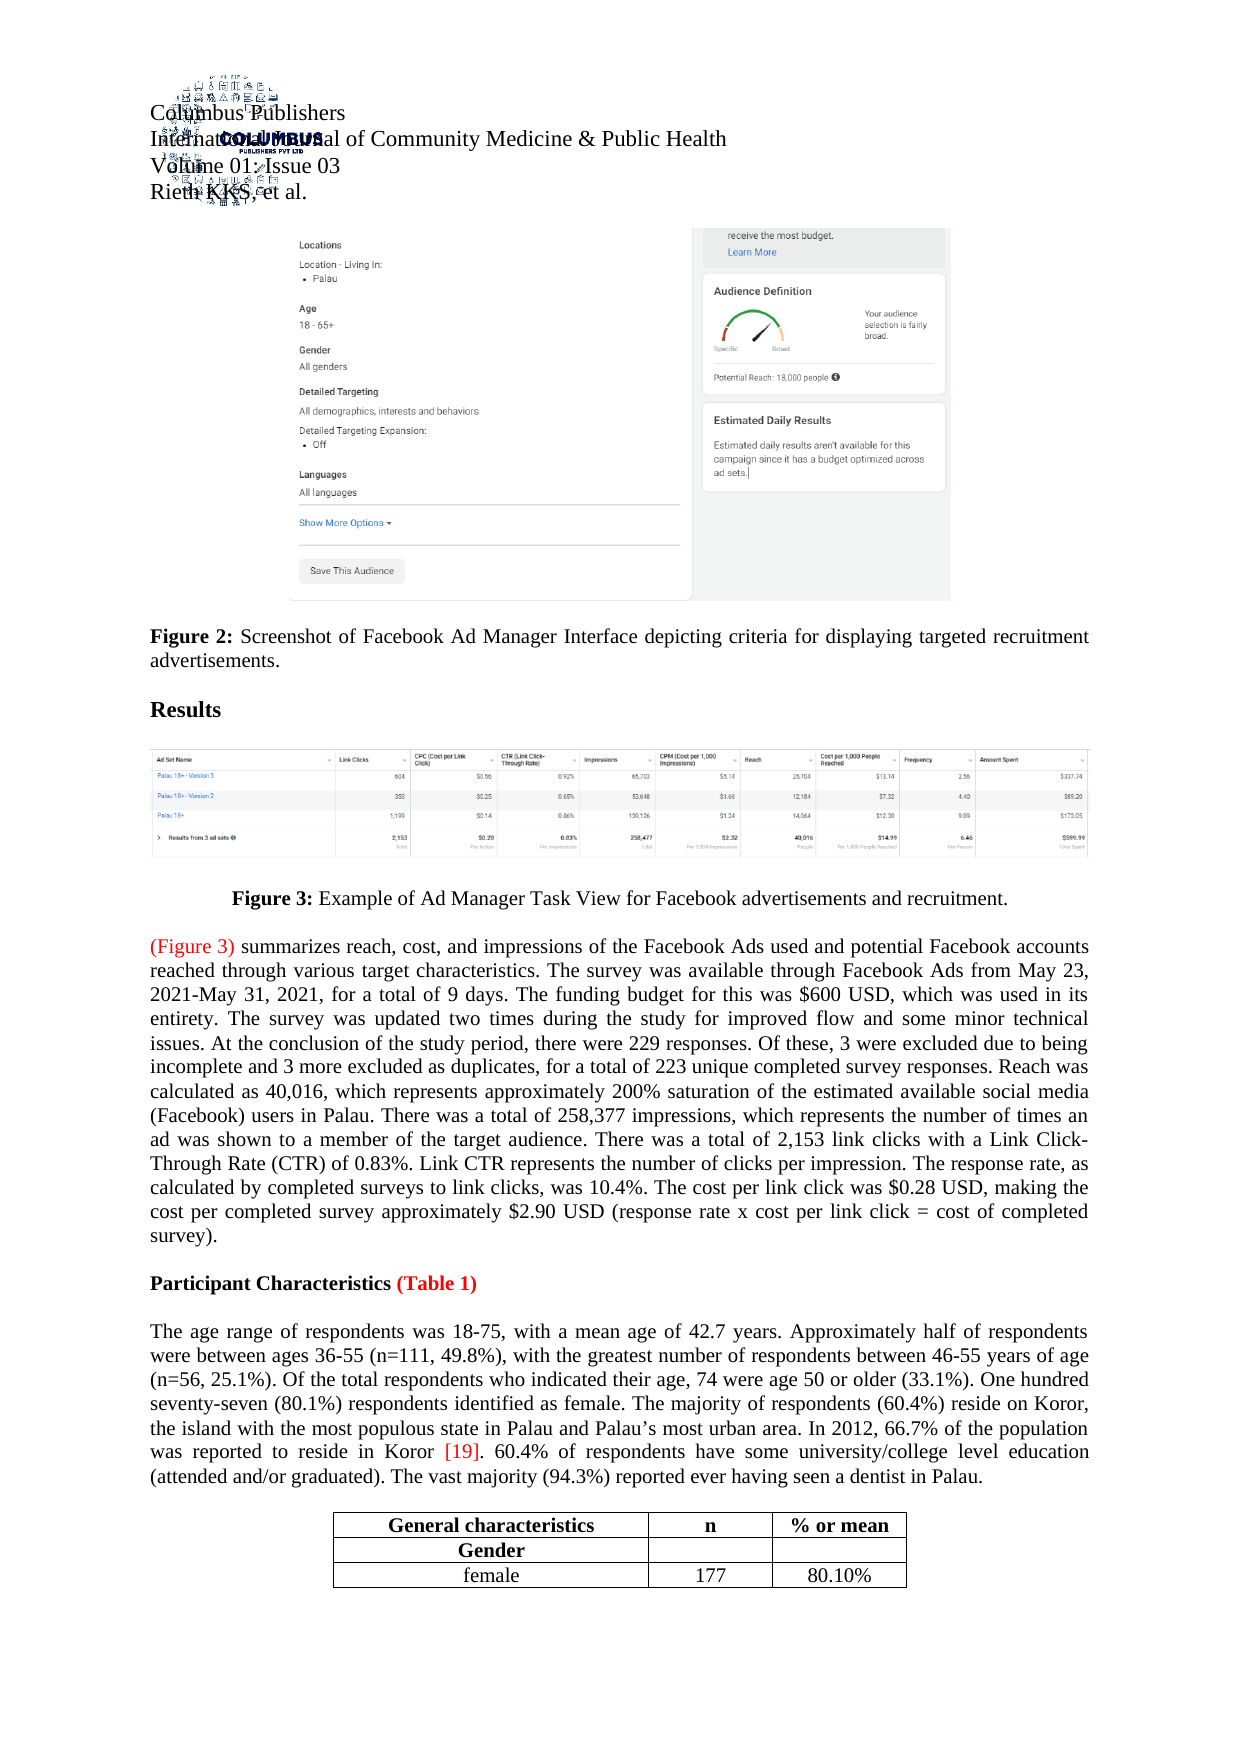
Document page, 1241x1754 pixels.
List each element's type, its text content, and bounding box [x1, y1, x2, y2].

text Figure 3: Example of Ad Manager Task View for Facebook advertisements and recruitment. [150, 886, 1090, 910]
text The age range of respondents was 18-75, with a mean age of 42.7 years. Approximately half of respondents were between ages 36-55 (n=111, 49.8%), with the greatest number of respondents between 46-55 years of age (n=56, 25.1%). Of the total respondents who indicated their age, 74 were age 50 or older (33.1%). One hundred seventy-seven (80.1%) respondents identified as female. The majority of respondents (60.4%) reside on Koror, the island with the most populous state in Palau and Palau’s most urban area. In 2012, 66.7% of the population was reported to reside in Koror [19]. 60.4% of respondents have some university/college level education (attended and/or graduated). The vast majority (94.3%) reported ever having seen a dentist in Palau. [150, 1319, 1090, 1488]
picture [289, 228, 951, 601]
text Results [150, 697, 1090, 723]
table_cell 177 [649, 1563, 772, 1587]
table_cell female [334, 1563, 648, 1587]
picture [161, 75, 323, 206]
table_header General characteristics [334, 1513, 648, 1537]
table_cell [649, 1538, 772, 1562]
table_cell 80.10% [773, 1563, 906, 1587]
table_header % or mean [773, 1513, 906, 1537]
picture [150, 747, 1091, 862]
table_header n [649, 1513, 772, 1537]
text Figure 2: Screenshot of Facebook Ad Manager Interface depicting criteria for displaying targeted recruitment advertisements. [150, 624, 1090, 672]
table_cell Gender [334, 1538, 648, 1562]
text (Figure 3) summarizes reach, cost, and impressions of the Facebook Ads used and potential Facebook accounts reached through various target characteristics. The survey was available through Facebook Ads from May 23, 2021-May 31, 2021, for a total of 9 days. The funding budget for this was $600 USD, which was used in its entirety. The survey was updated two times during the study for improved flow and some minor technical issues. At the conclusion of the study period, there were 229 responses. Of these, 3 were excluded due to being incomplete and 3 more excluded as duplicates, for a total of 223 unique completed survey responses. Reach was calculated as 40,016, which represents approximately 200% saturation of the estimated available social media (Facebook) users in Palau. There was a total of 258,377 impressions, which represents the number of times an ad was shown to a member of the target audience. There was a total of 2,153 link clicks with a Link Click-Through Rate (CTR) of 0.83%. Link CTR represents the number of clicks per impression. The response rate, as calculated by completed surveys to link clicks, was 10.4%. The cost per link click was $0.28 USD, making the cost per completed survey approximately $2.90 USD (response rate x cost per link click = cost of completed survey). [150, 934, 1090, 1247]
table_cell [773, 1538, 906, 1562]
text Participant Characteristics (Table 1) [150, 1271, 1090, 1295]
